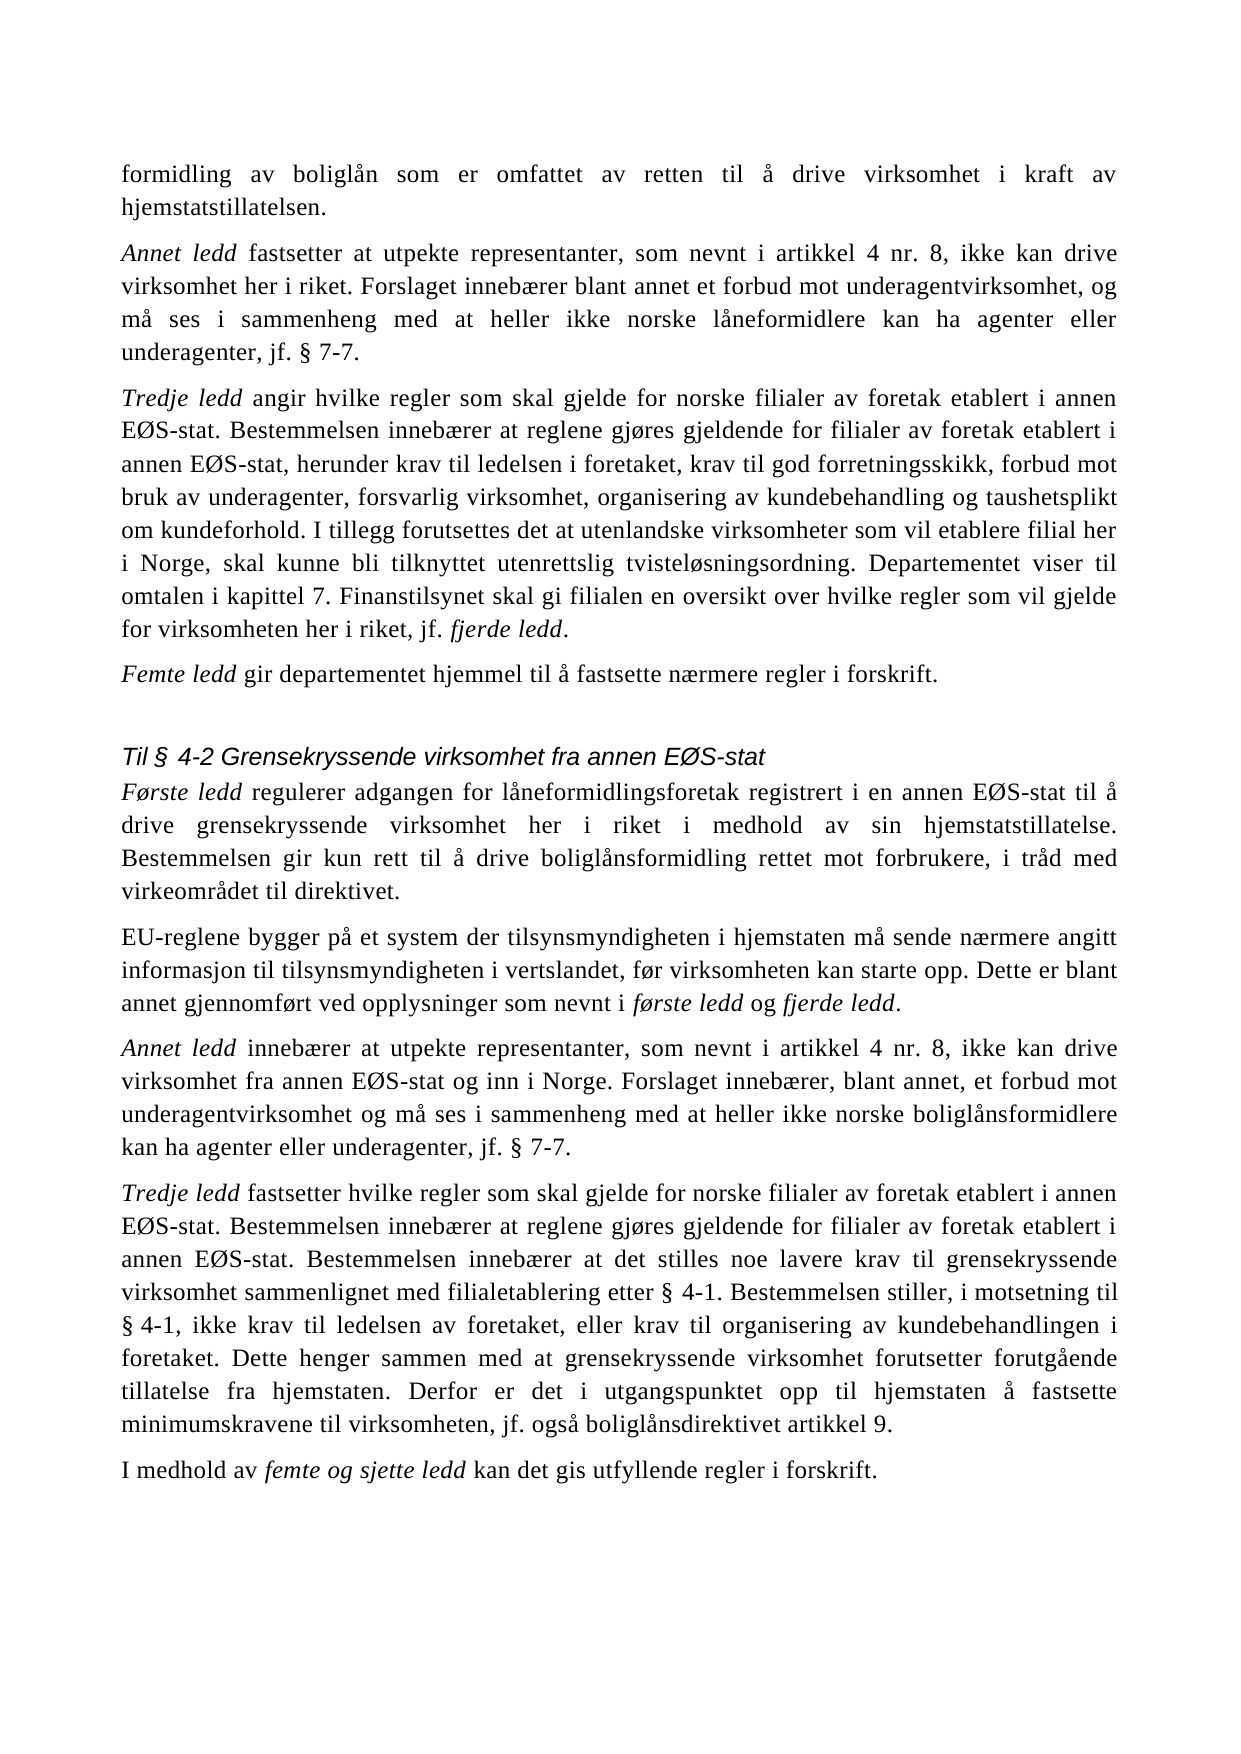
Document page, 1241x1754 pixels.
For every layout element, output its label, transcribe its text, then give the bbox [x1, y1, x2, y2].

text EU-reglene bygger på et system der tilsynsmyndigheten i hjemstaten må sende nærmere angitt informasjon til tilsynsmyndigheten i vertslandet, før virksomheten kan starte opp. Dette er blant annet gjennomført ved opplysninger som nevnt i første ledd og fjerde ledd. [121, 922, 1119, 1017]
text Annet ledd innebærer at utpekte representanter, som nevnt i artikkel 4 nr. 8, ikke kan drive virksomhet fra annen EØS-stat og inn i Norge. Forslaget innebærer, blant annet, et forbud mot underagentvirksomhet og må ses i sammenheng med at heller ikke norske boliglånsformidlere kan ha agenter eller underagenter, jf. § 7-7. [121, 1033, 1119, 1161]
text Femte ledd gir departementet hjemmel til å fastsette nærmere regler i forskrift. [121, 659, 1119, 688]
text I medhold av femte og sjette ledd kan det gis utfyllende regler i forskrift. [121, 1455, 1119, 1483]
text Tredje ledd fastsetter hvilke regler som skal gjelde for norske filialer av foretak etablert i annen EØS-stat. Bestemmelsen innebærer at reglene gjøres gjeldende for filialer av foretak etablert i annen EØS-stat. Bestemmelsen innebærer at det stilles noe lavere krav til grensekryssende virksomhet sammenlignet med filialetablering etter § 4-1. Bestemmelsen stiller, i motsetning til § 4-1, ikke krav til ledelsen av foretaket, eller krav til organisering av kundebehandlingen i foretaket. Dette henger sammen med at grensekryssende virksomhet forutsetter forutgående tillatelse fra hjemstaten. Derfor er det i utgangspunktet opp til hjemstaten å fastsette minimumskravene til virksomheten, jf. også boliglånsdirektivet artikkel 9. [121, 1178, 1119, 1438]
text Annet ledd fastsetter at utpekte representanter, som nevnt i artikkel 4 nr. 8, ikke kan drive virksomhet her i riket. Forslaget innebærer blant annet et forbud mot underagentvirksomhet, og må ses i sammenheng med at heller ikke norske låneformidlere kan ha agenter eller underagenter, jf. § 7-7. [121, 238, 1119, 366]
text Tredje ledd angir hvilke regler som skal gjelde for norske filialer av foretak etablert i annen EØS-stat. Bestemmelsen innebærer at reglene gjøres gjeldende for filialer av foretak etablert i annen EØS-stat, herunder krav til ledelsen i foretaket, krav til god forretningsskikk, forbud mot bruk av underagenter, forsvarlig virksomhet, organisering av kundebehandling og taushetsplikt om kundeforhold. I tillegg forutsettes det at utenlandske virksomheter som vil etablere filial her i Norge, skal kunne bli tilknyttet utenrettslig tvisteløsningsordning. Departementet viser til omtalen i kapittel 7. Finanstilsynet skal gi filialen en oversikt over hvilke regler som vil gjelde for virksomheten her i riket, jf. fjerde ledd. [121, 383, 1119, 642]
text Til § 4-2 Grensekryssende virksomhet fra annen EØS-stat [121, 742, 1119, 771]
text Første ledd regulerer adgangen for låneformidlingsforetak registrert i en annen EØS-stat til å drive grensekryssende virksomhet her i riket i medhold av sin hjemstatstillatelse. Bestemmelsen gir kun rett til å drive boliglånsformidling rettet mot forbrukere, i tråd med virkeområdet til direktivet. [121, 777, 1119, 905]
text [121, 159, 1119, 221]
